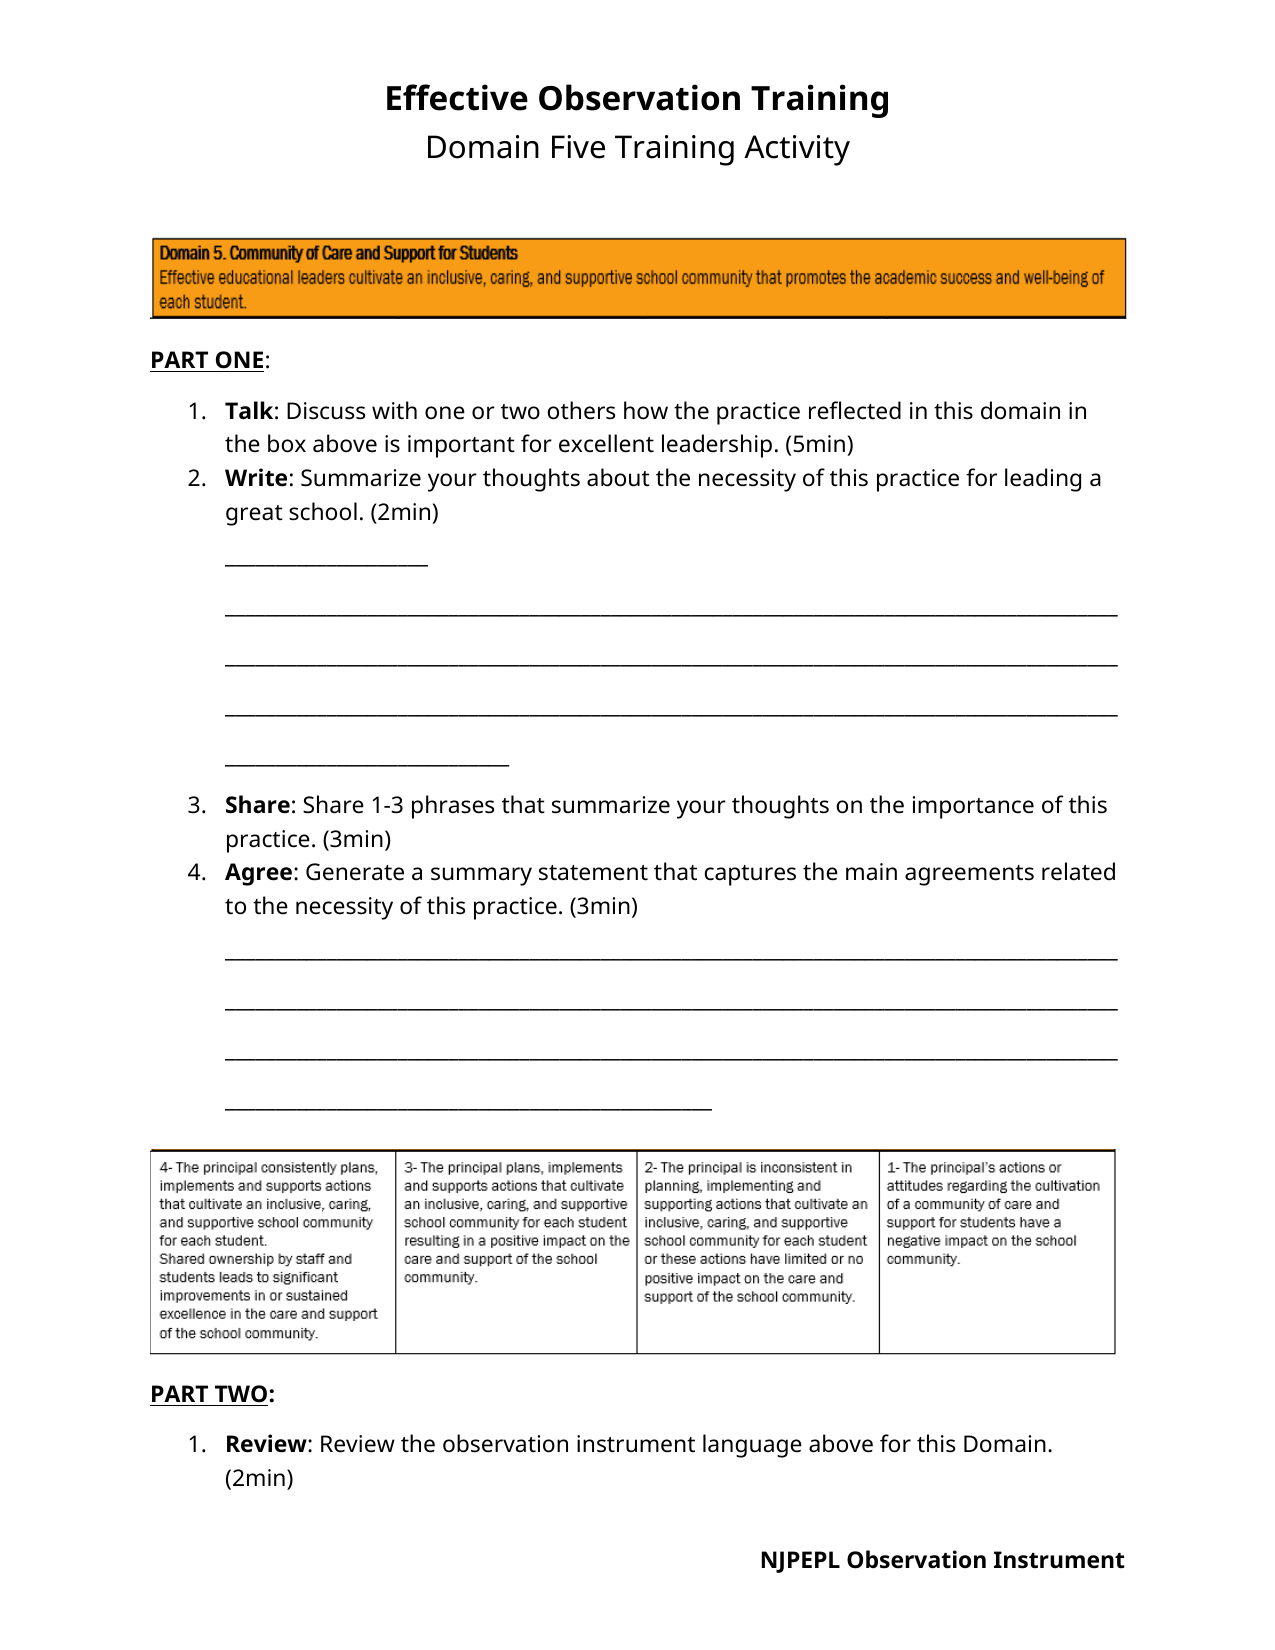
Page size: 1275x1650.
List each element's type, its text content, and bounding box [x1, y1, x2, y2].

text PART ONE: [150, 344, 1125, 375]
list Review: Review the observation instrument language above for this Domain. (2min) [187, 1428, 1125, 1493]
list Write: Summarize your thoughts about the necessity of this practice for leading a great school. (2min) [187, 462, 1125, 527]
list Share: Share 1-3 phrases that summarize your thoughts on the importance of this practice. (3min) [187, 789, 1125, 854]
picture [150, 1149, 1125, 1362]
list ________________________________________________________________________________________________________________________________________________________________________________________________________________________________________________________________________________________________________________________ [225, 933, 1125, 1114]
list Agree: Generate a summary statement that captures the main agreements related to the necessity of this practice. (3min) [187, 856, 1125, 921]
list ________________________________________________________________________________________________________________________________________________________________________________________________________________________________________________________________________________________________________________________ [225, 539, 1125, 770]
list Talk: Discuss with one or two others how the practice reflected in this domain in the box above is important for excellent leadership. (5min) [187, 394, 1125, 459]
picture [150, 229, 1135, 319]
text PART TWO: [150, 1378, 1125, 1409]
